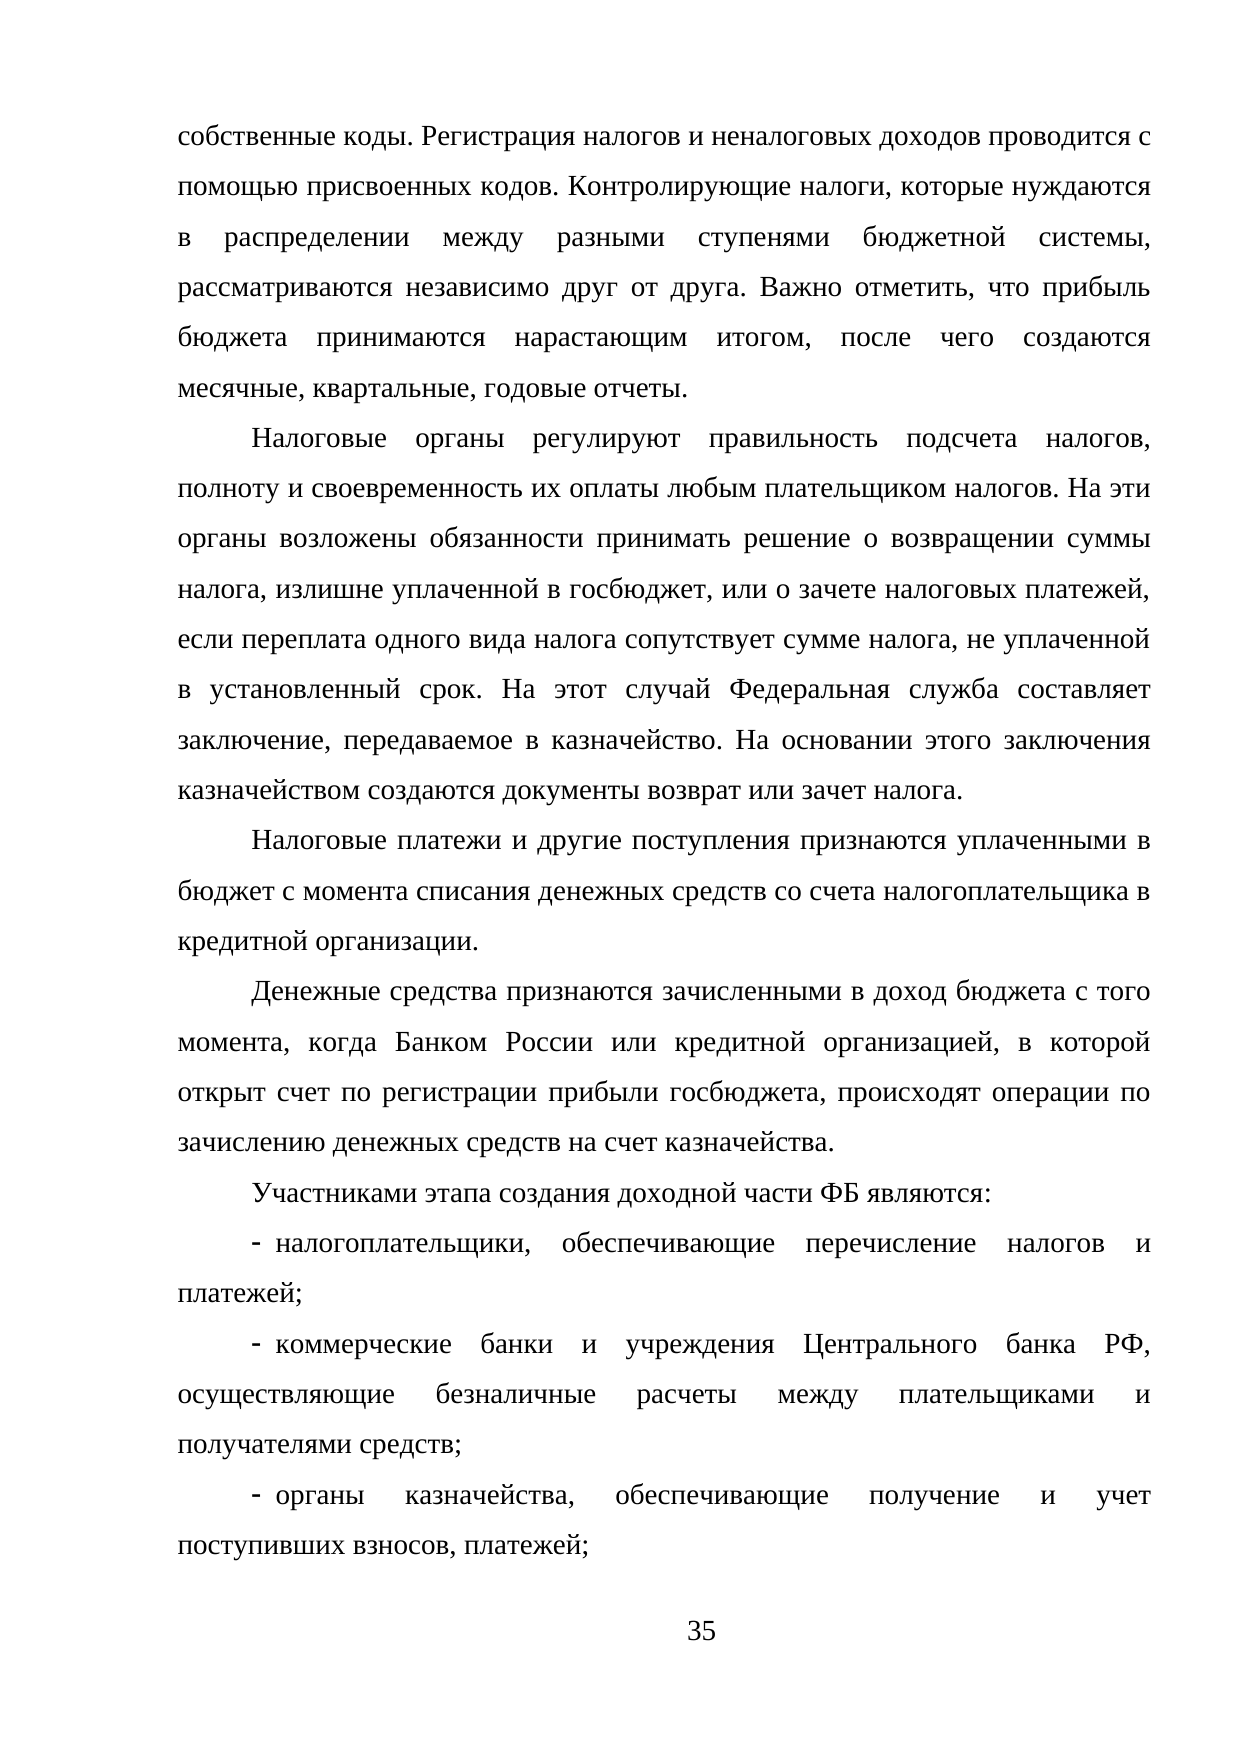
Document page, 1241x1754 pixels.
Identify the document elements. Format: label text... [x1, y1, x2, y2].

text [177, 118, 1152, 403]
text Налоговые органы регулируют правильность подсчета налогов, полноту и своевременность их оплаты любым плательщиком налогов. На эти органы возложены обязанности принимать решение о возвращении суммы налога, излишне уплаченной в госбюджет, или о зачете налоговых платежей, если переплата одного вида налога сопутствует сумме налога, не уплаченной в установленный срок. На этот случай Федеральная служба составляет заключение, передаваемое в казначейство. На основании этого заключения казначейством создаются документы возврат или зачет налога. [177, 420, 1152, 806]
list налогоплательщики, обеспечивающие перечисление налогов и платежей; [177, 1225, 1152, 1309]
text Участниками этапа создания доходной части ФБ являются: [177, 1175, 1152, 1208]
text Налоговые платежи и другие поступления признаются уплаченными в бюджет с момента списания денежных средств со счета налогоплательщика в кредитной организации. [177, 822, 1152, 957]
list органы казначейства, обеспечивающие получение и учет поступивших взносов, платежей; [177, 1477, 1152, 1561]
text Денежные средства признаются зачисленными в доход бюджета с того момента, когда Банком России или кредитной организацией, в которой открыт счет по регистрации прибыли госбюджета, происходят операции по зачислению денежных средств на счет казначейства. [177, 973, 1152, 1158]
list коммерческие банки и учреждения Центрального банка РФ, осуществляющие безналичные расчеты между плательщиками и получателями средств; [177, 1326, 1152, 1460]
